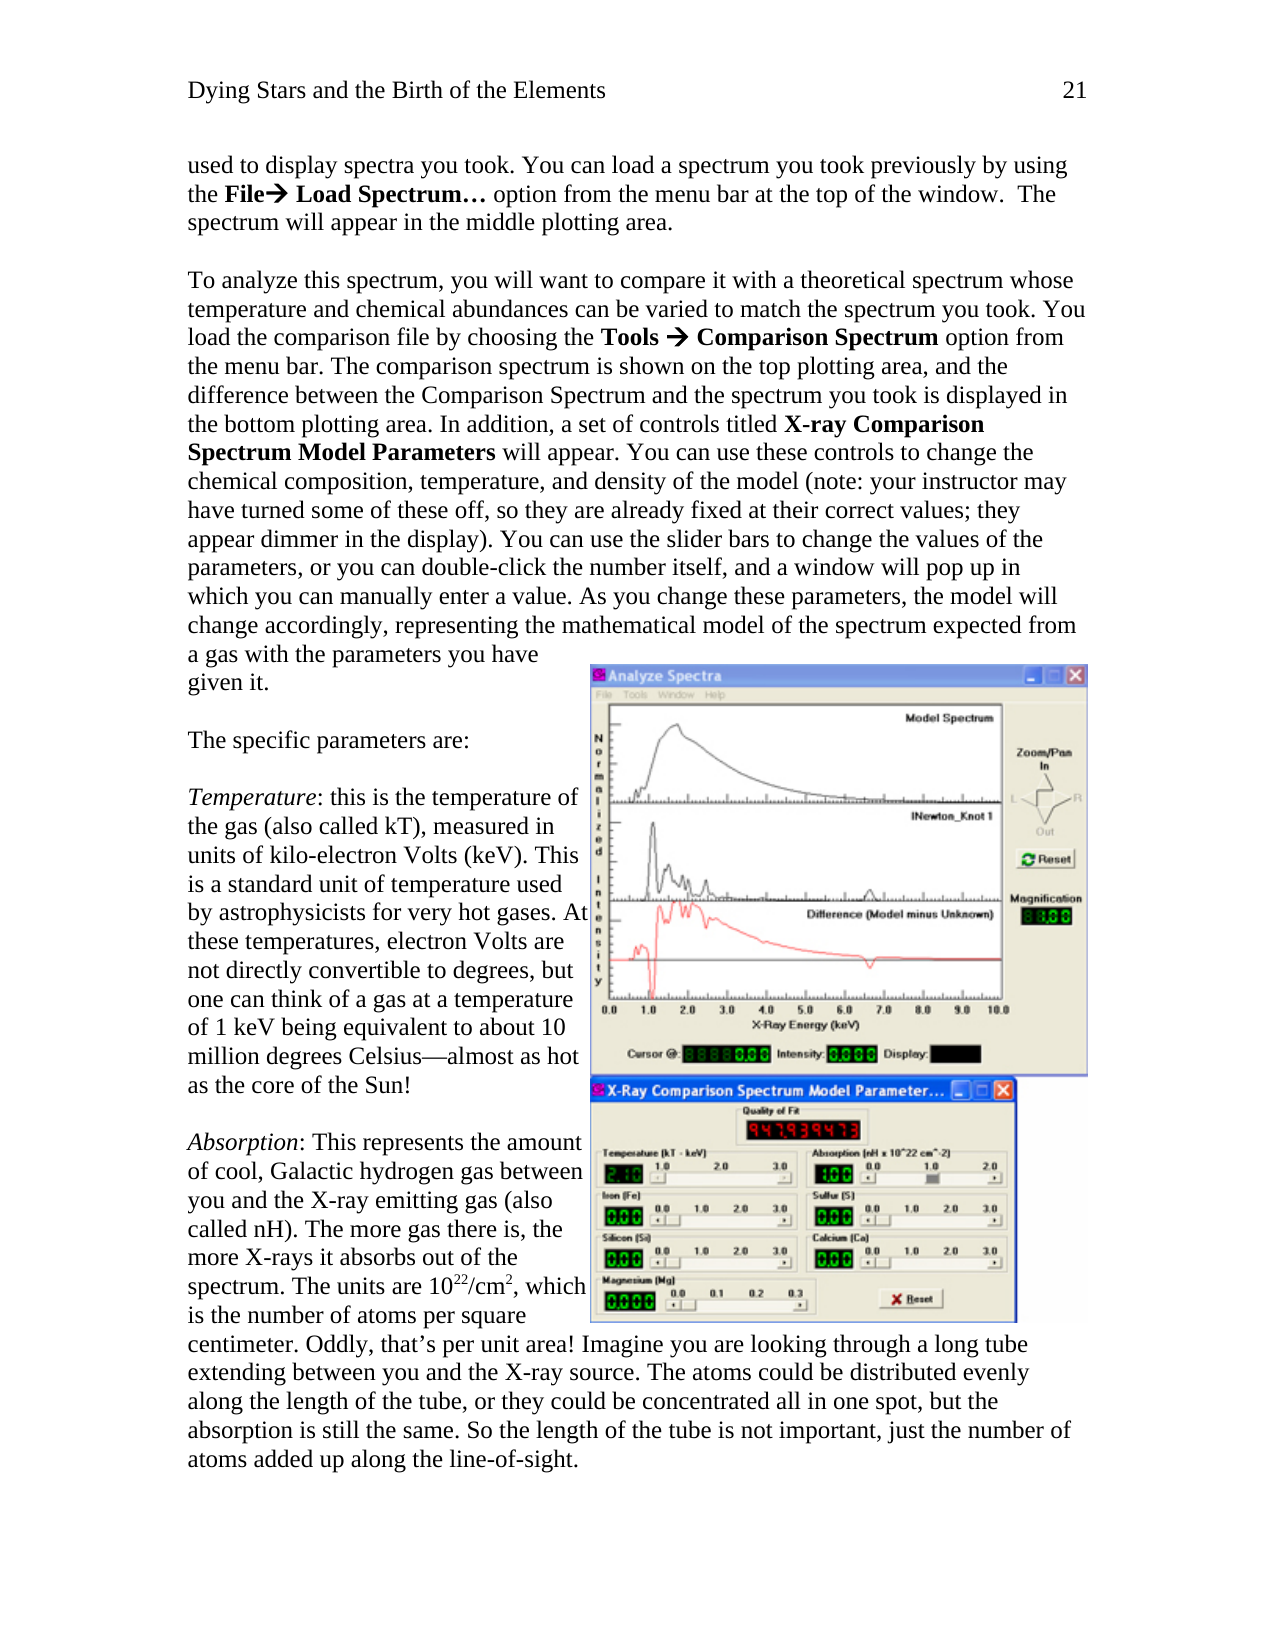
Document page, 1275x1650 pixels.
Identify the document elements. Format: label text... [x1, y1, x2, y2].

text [187, 150, 1087, 236]
text Absorption: This represents the amount of cool, Galactic hydrogen gas between you and the X-ray emitting gas (also called nH). The more gas there is, the more X-rays it absorbs out of the spectrum. The units are 1022/cm2, which is the number of atoms per square centimeter. Oddly, that’s per unit area! Imagine you are looking through a long tube extending between you and the X-ray source. The atoms could be distributed evenly along the length of the tube, or they could be concentrated all in one spot, but the absorption is still the same. So the length of the tube is not important, just the number of atoms added up along the line-of-sight. [187, 1127, 1087, 1472]
text The specific parameters are: [187, 725, 590, 754]
picture [590, 664, 1088, 1323]
text To analyze this spectrum, you will want to compare it with a theoretical spectrum whose temperature and chemical abundances can be varied to match the spectrum you took. You load the comparison file by choosing the Tools Comparison Spectrum option from the menu bar. The comparison spectrum is shown on the top plotting area, and the difference between the Comparison Spectrum and the spectrum you took is displayed in the bottom plotting area. In addition, a set of controls titled X-ray Comparison Spectrum Model Parameters will appear. You can use these controls to change the chemical composition, temperature, and density of the model (note: your instructor may have turned some of these off, so they are already fixed at their correct values; they appear dimmer in the display). You can use the slider bars to change the values of the parameters, or you can double-click the number itself, and a window will pop up in which you can manually enter a value. As you change these parameters, the model will change accordingly, representing the mathematical model of the spectrum expected from a gas with the parameters you have given it. [187, 265, 1087, 696]
text Temperature: this is the temperature of the gas (also called kT), measured in units of kilo-electron Volts (keV). This is a standard unit of temperature used by astrophysicists for very hot gases. At these temperatures, electron Volts are not directly convertible to degrees, but one can think of a gas at a temperature of 1 keV being equivalent to about 10 million degrees Celsius—almost as hot as the core of the Sun! [187, 782, 590, 1099]
